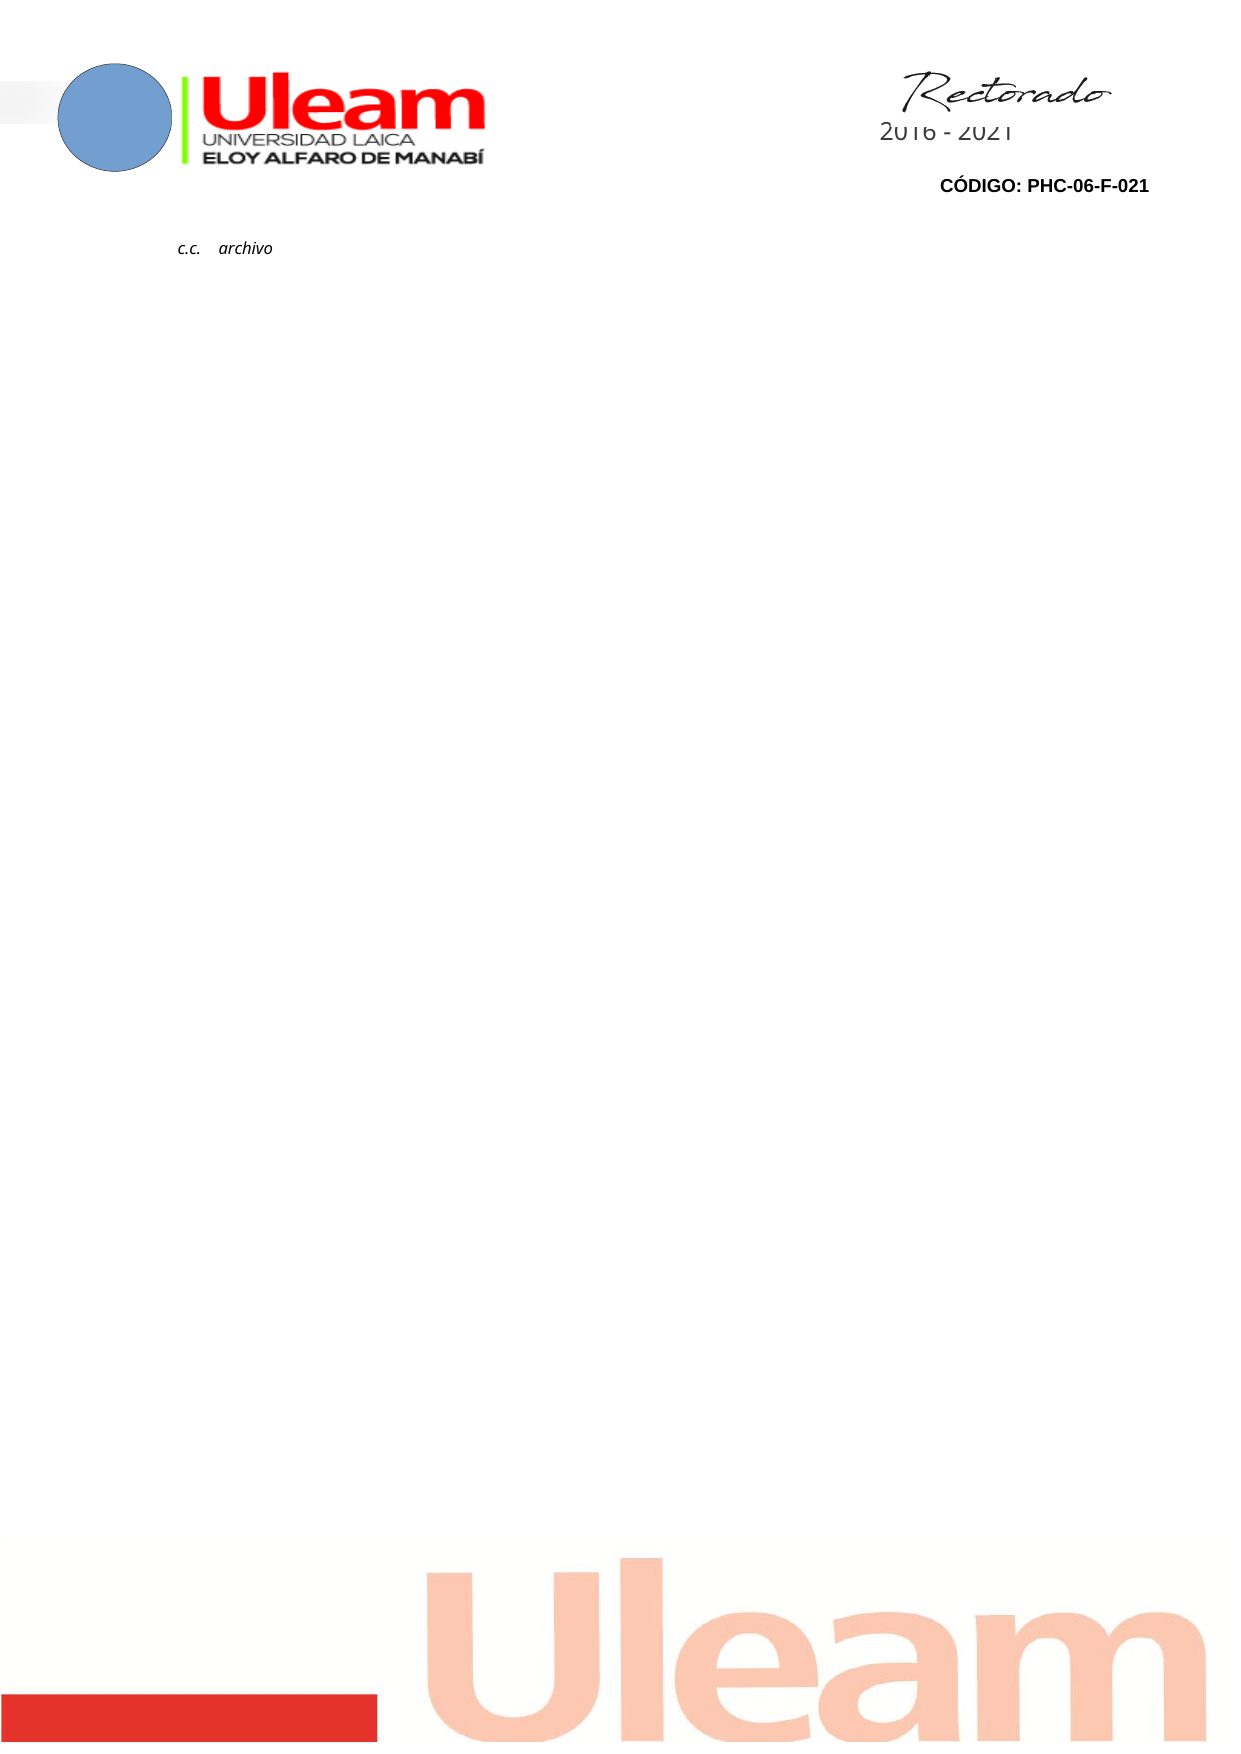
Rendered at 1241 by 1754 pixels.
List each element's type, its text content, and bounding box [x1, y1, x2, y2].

picture [890, 67, 1116, 127]
picture [0, 1537, 1233, 1741]
text c.c. archivo [177, 236, 1092, 259]
picture [171, 50, 555, 184]
